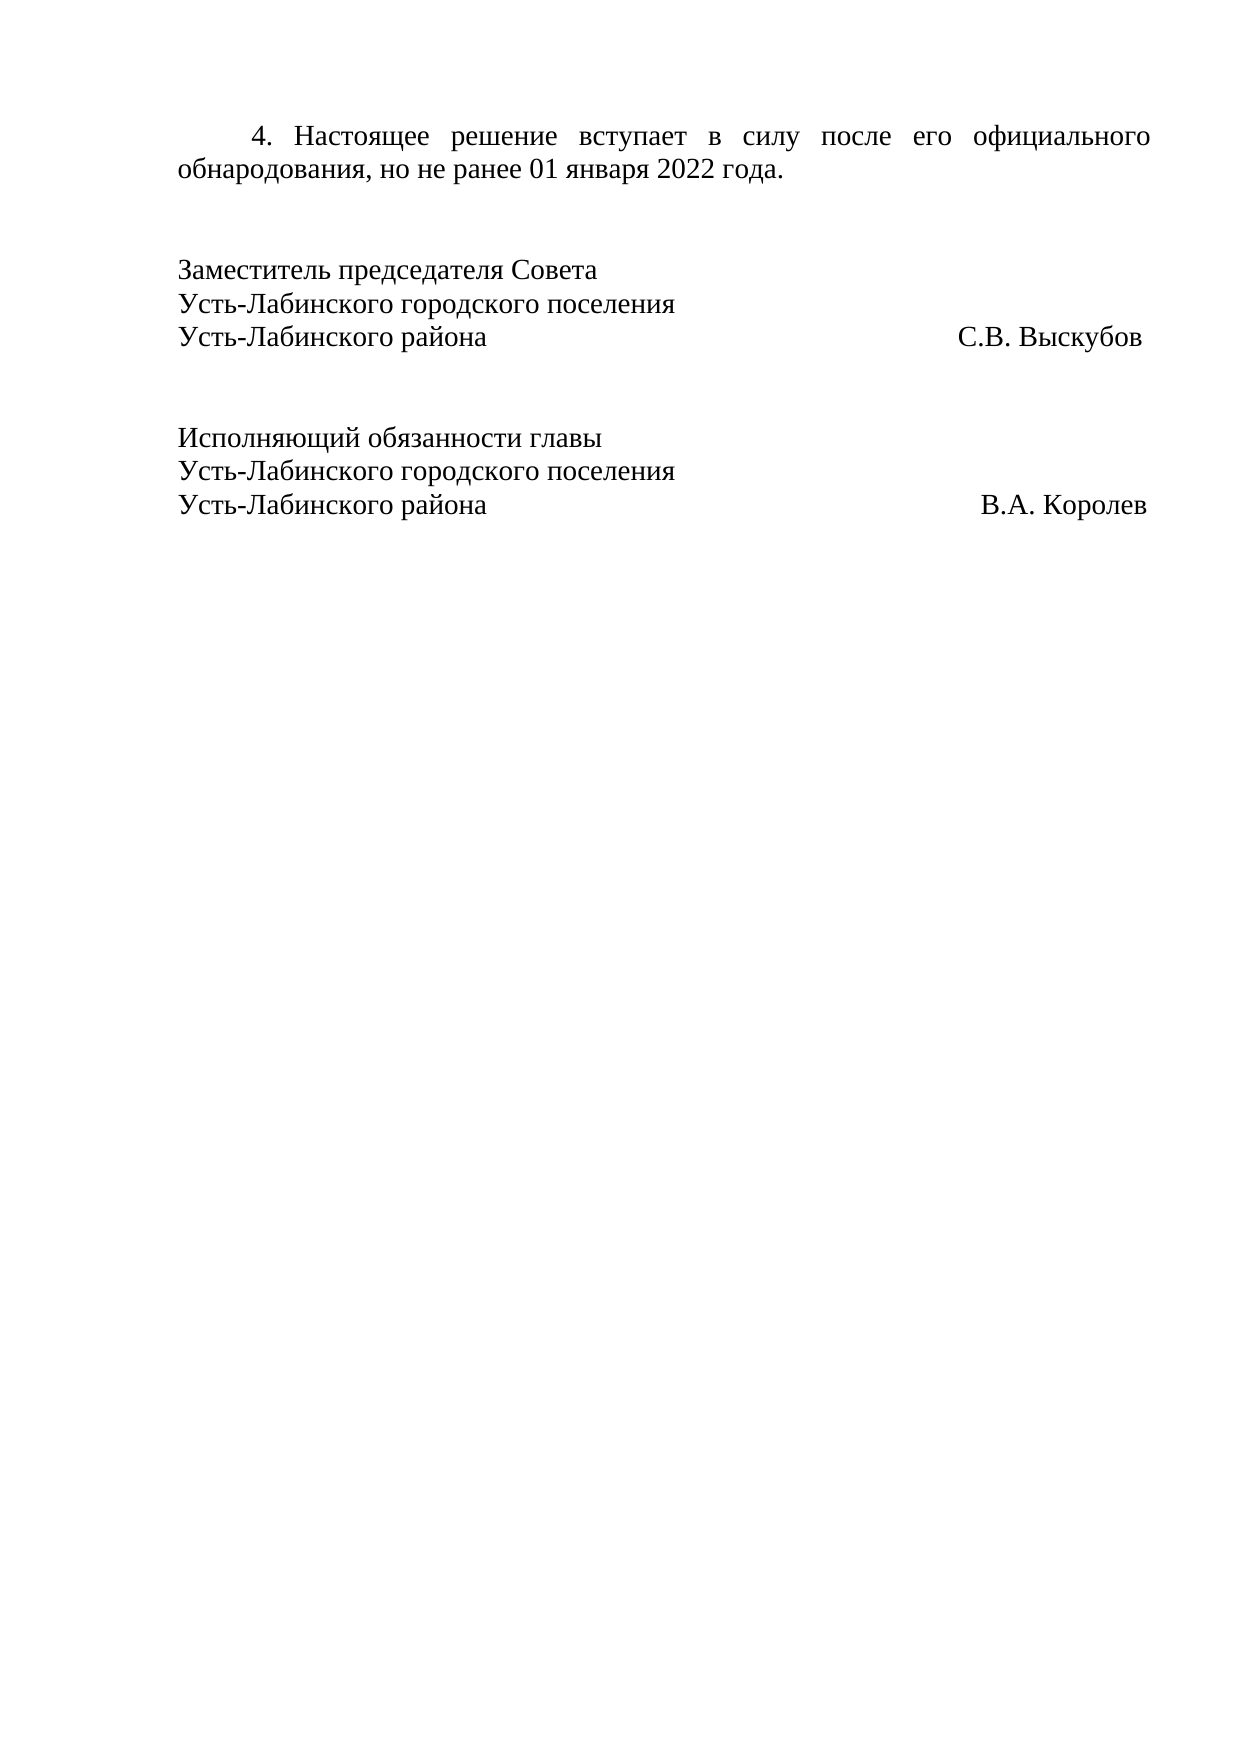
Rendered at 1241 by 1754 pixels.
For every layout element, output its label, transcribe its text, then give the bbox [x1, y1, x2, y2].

text Усть-Лабинского городского поселения [177, 286, 1152, 319]
text 4. Настоящее решение вступает в силу после его официального обнародования, но не ранее 01 января 2022 года. [177, 118, 1152, 185]
text Усть-Лабинского городского поселения [177, 453, 1152, 487]
text Усть-Лабинского района В.А. Королев [177, 487, 1152, 521]
text Заместитель председателя Совета [177, 252, 1152, 286]
text Исполняющий обязанности главы [177, 420, 1152, 453]
text Усть-Лабинского района С.В. Выскубов [177, 319, 1152, 353]
